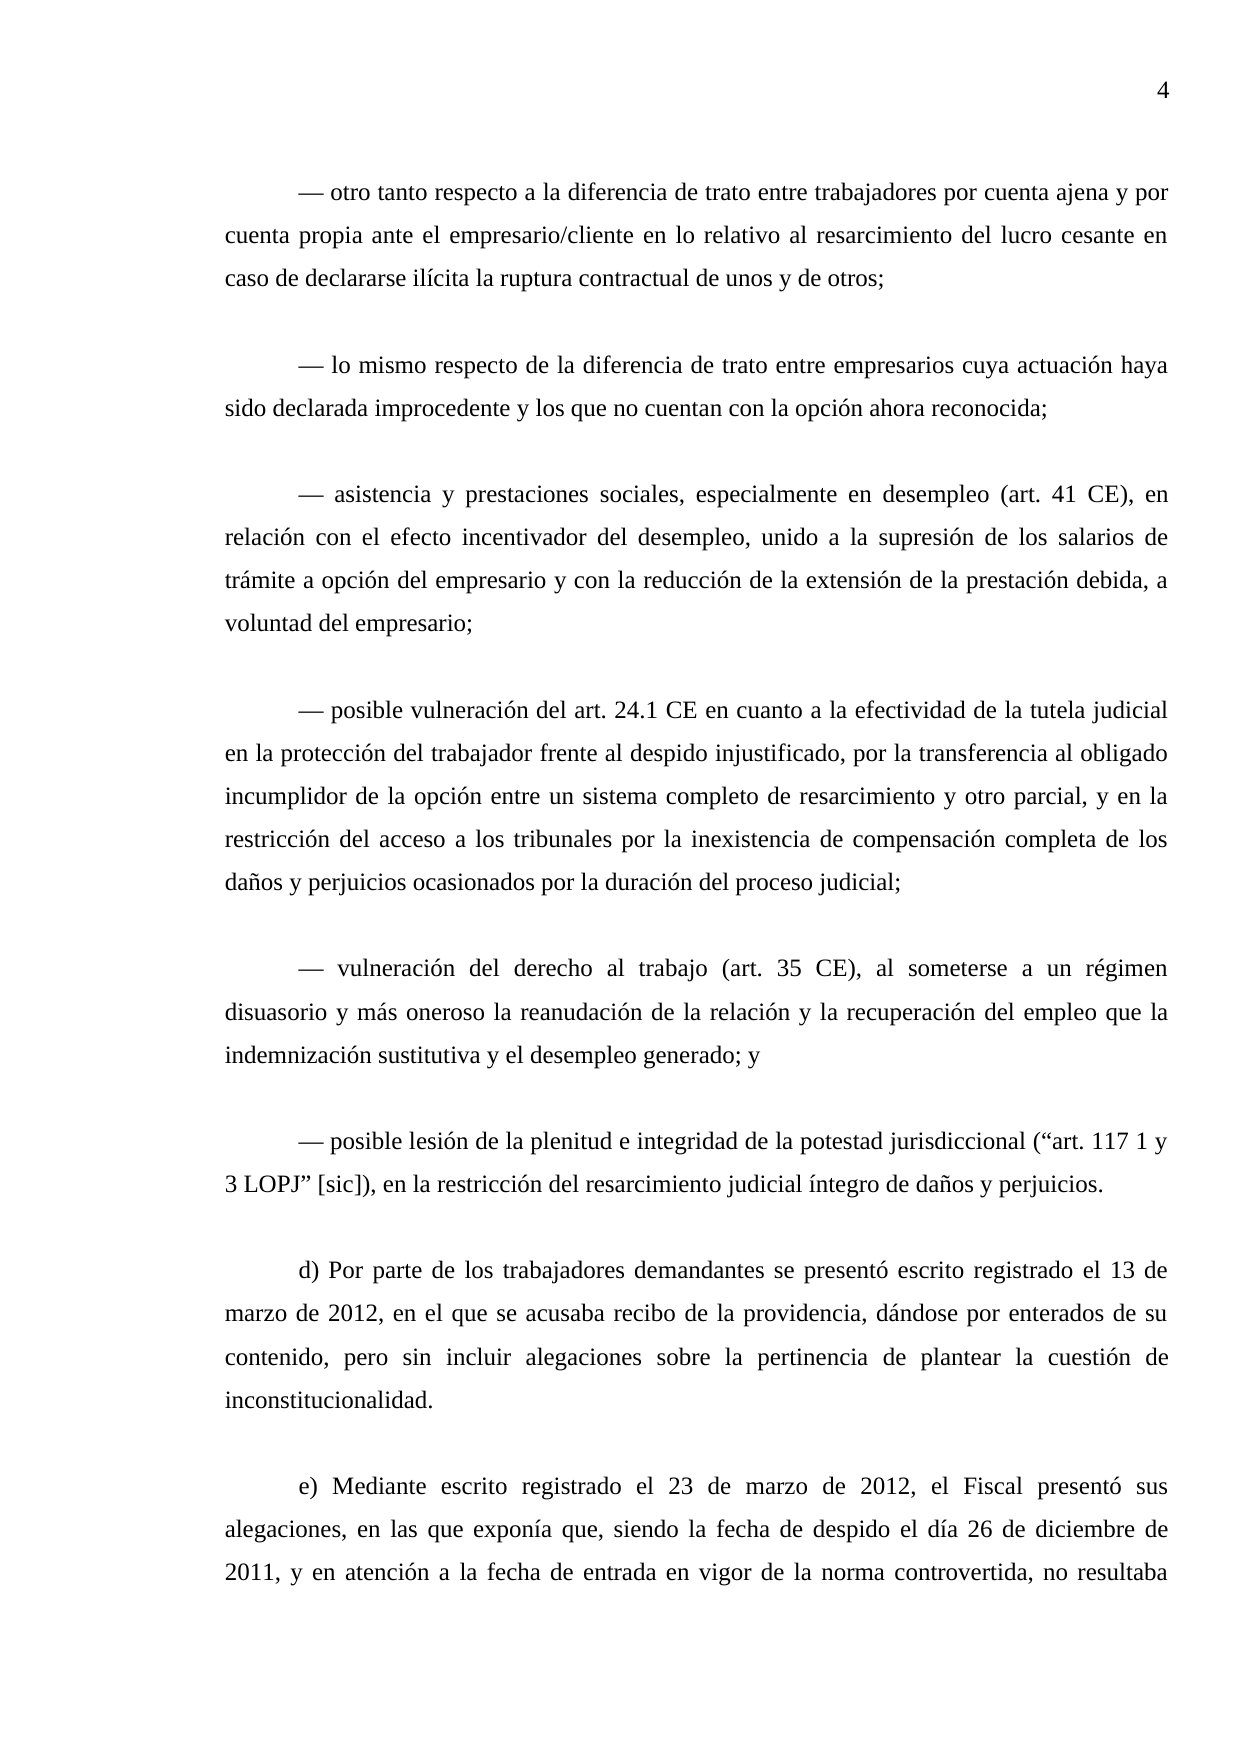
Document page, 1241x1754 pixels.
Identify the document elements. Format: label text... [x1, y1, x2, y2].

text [224, 1471, 1169, 1586]
text — asistencia y prestaciones sociales, especialmente en desempleo (art. 41 CE), en relación con el efecto incentivador del desempleo, unido a la supresión de los salarios de trámite a opción del empresario y con la reducción de la extensión de la prestación debida, a voluntad del empresario; [224, 479, 1169, 637]
text — posible vulneración del art. 24.1 CE en cuanto a la efectividad de la tutela judicial en la protección del trabajador frente al despido injustificado, por la transferencia al obligado incumplidor de la opción entre un sistema completo de resarcimiento y otro parcial, y en la restricción del acceso a los tribunales por la inexistencia de compensación completa de los daños y perjuicios ocasionados por la duración del proceso judicial; [224, 695, 1169, 896]
text — lo mismo respecto de la diferencia de trato entre empresarios cuya actuación haya sido declarada improcedente y los que no cuentan con la opción ahora reconocida; [224, 350, 1169, 422]
text — otro tanto respecto a la diferencia de trato entre trabajadores por cuenta ajena y por cuenta propia ante el empresario/cliente en lo relativo al resarcimiento del lucro cesante en caso de declararse ilícita la ruptura contractual de unos y de otros; [224, 177, 1169, 292]
text — vulneración del derecho al trabajo (art. 35 CE), al someterse a un régimen disuasorio y más oneroso la reanudación de la relación y la recuperación del empleo que la indemnización sustitutiva y el desempleo generado; y [224, 953, 1169, 1068]
text — posible lesión de la plenitud e integridad de la potestad jurisdiccional (“art. 117 1 y 3 LOPJ” [sic]), en la restricción del resarcimiento judicial íntegro de daños y perjuicios. [224, 1126, 1169, 1198]
text d) Por parte de los trabajadores demandantes se presentó escrito registrado el 13 de marzo de 2012, en el que se acusaba recibo de la providencia, dándose por enterados de su contenido, pero sin incluir alegaciones sobre la pertinencia de plantear la cuestión de inconstitucionalidad. [224, 1255, 1169, 1413]
